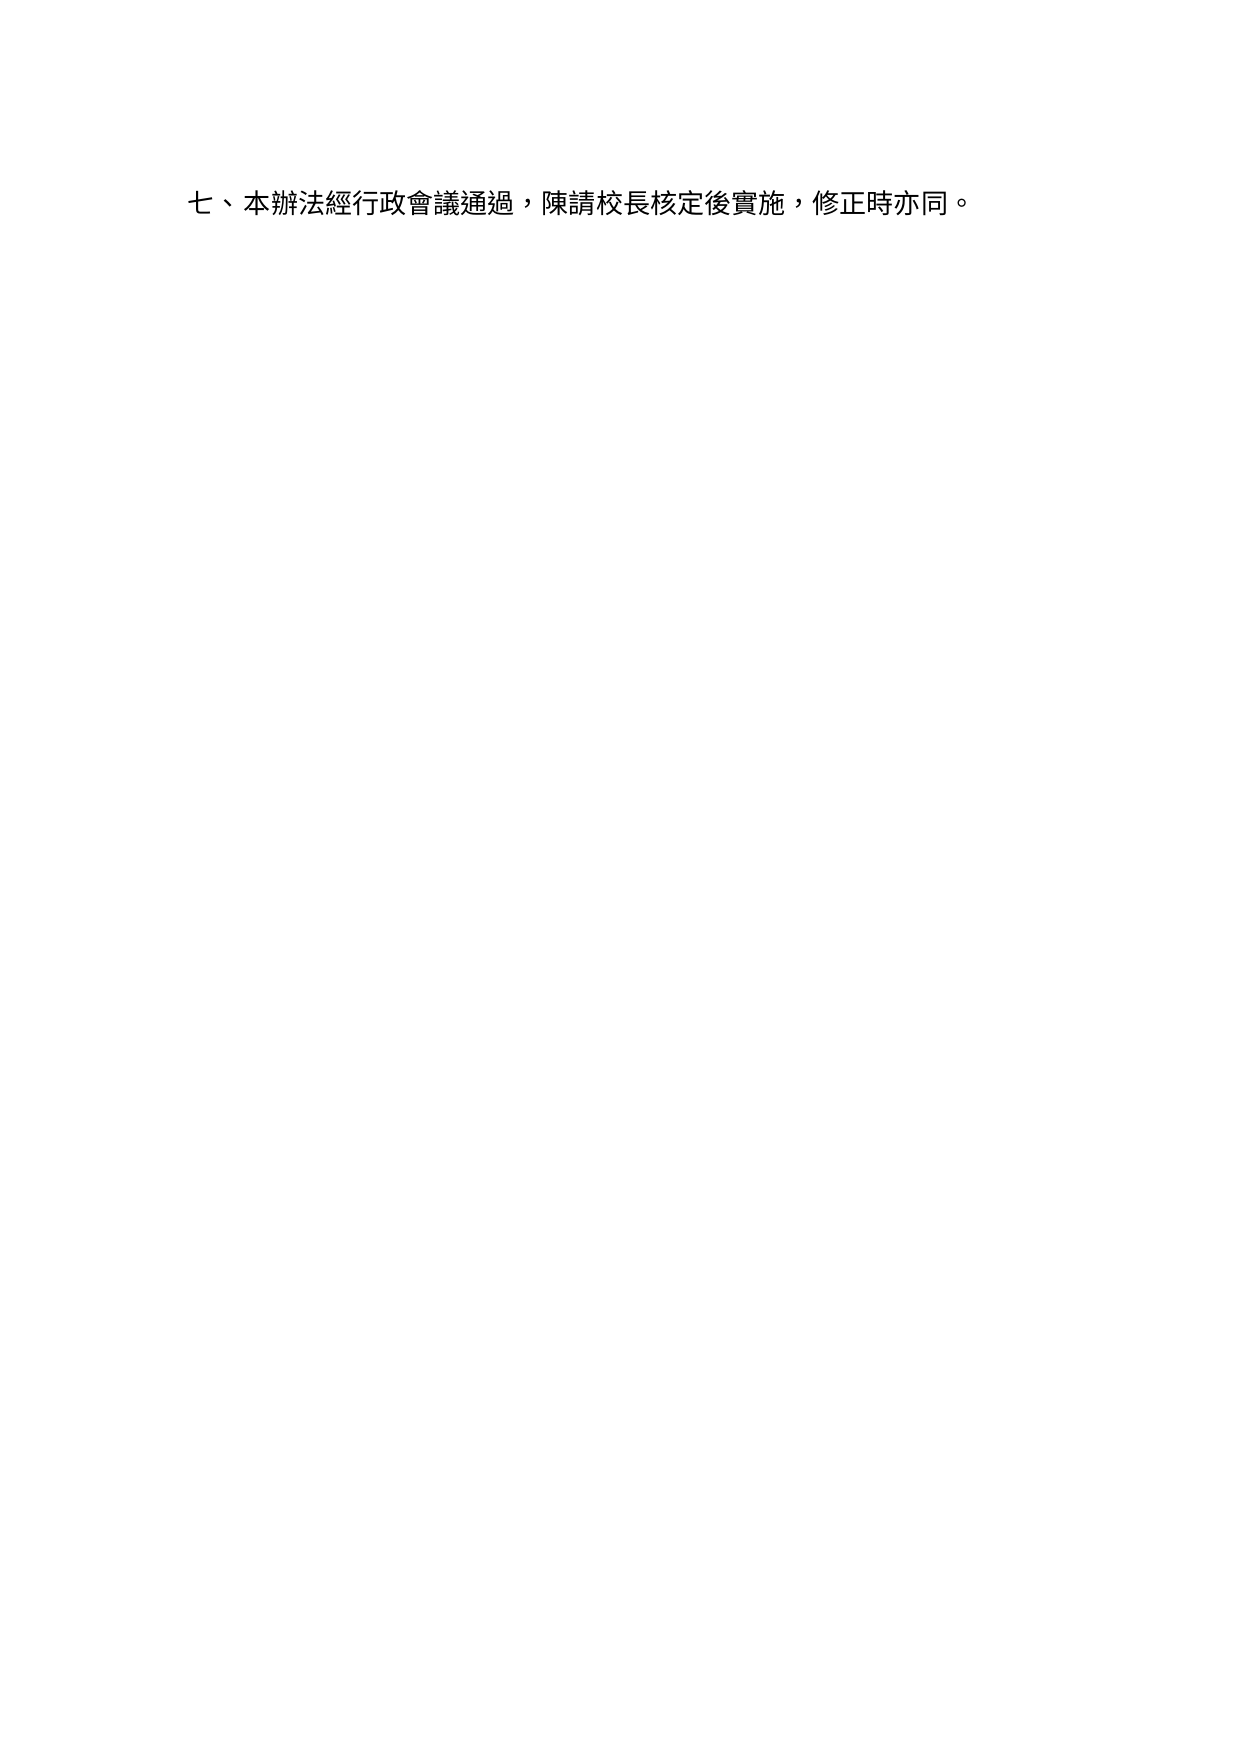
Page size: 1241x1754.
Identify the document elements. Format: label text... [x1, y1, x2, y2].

list 本辦法經行政會議通過，陳請校長核定後實施，修正時亦同。 [187, 164, 1053, 239]
